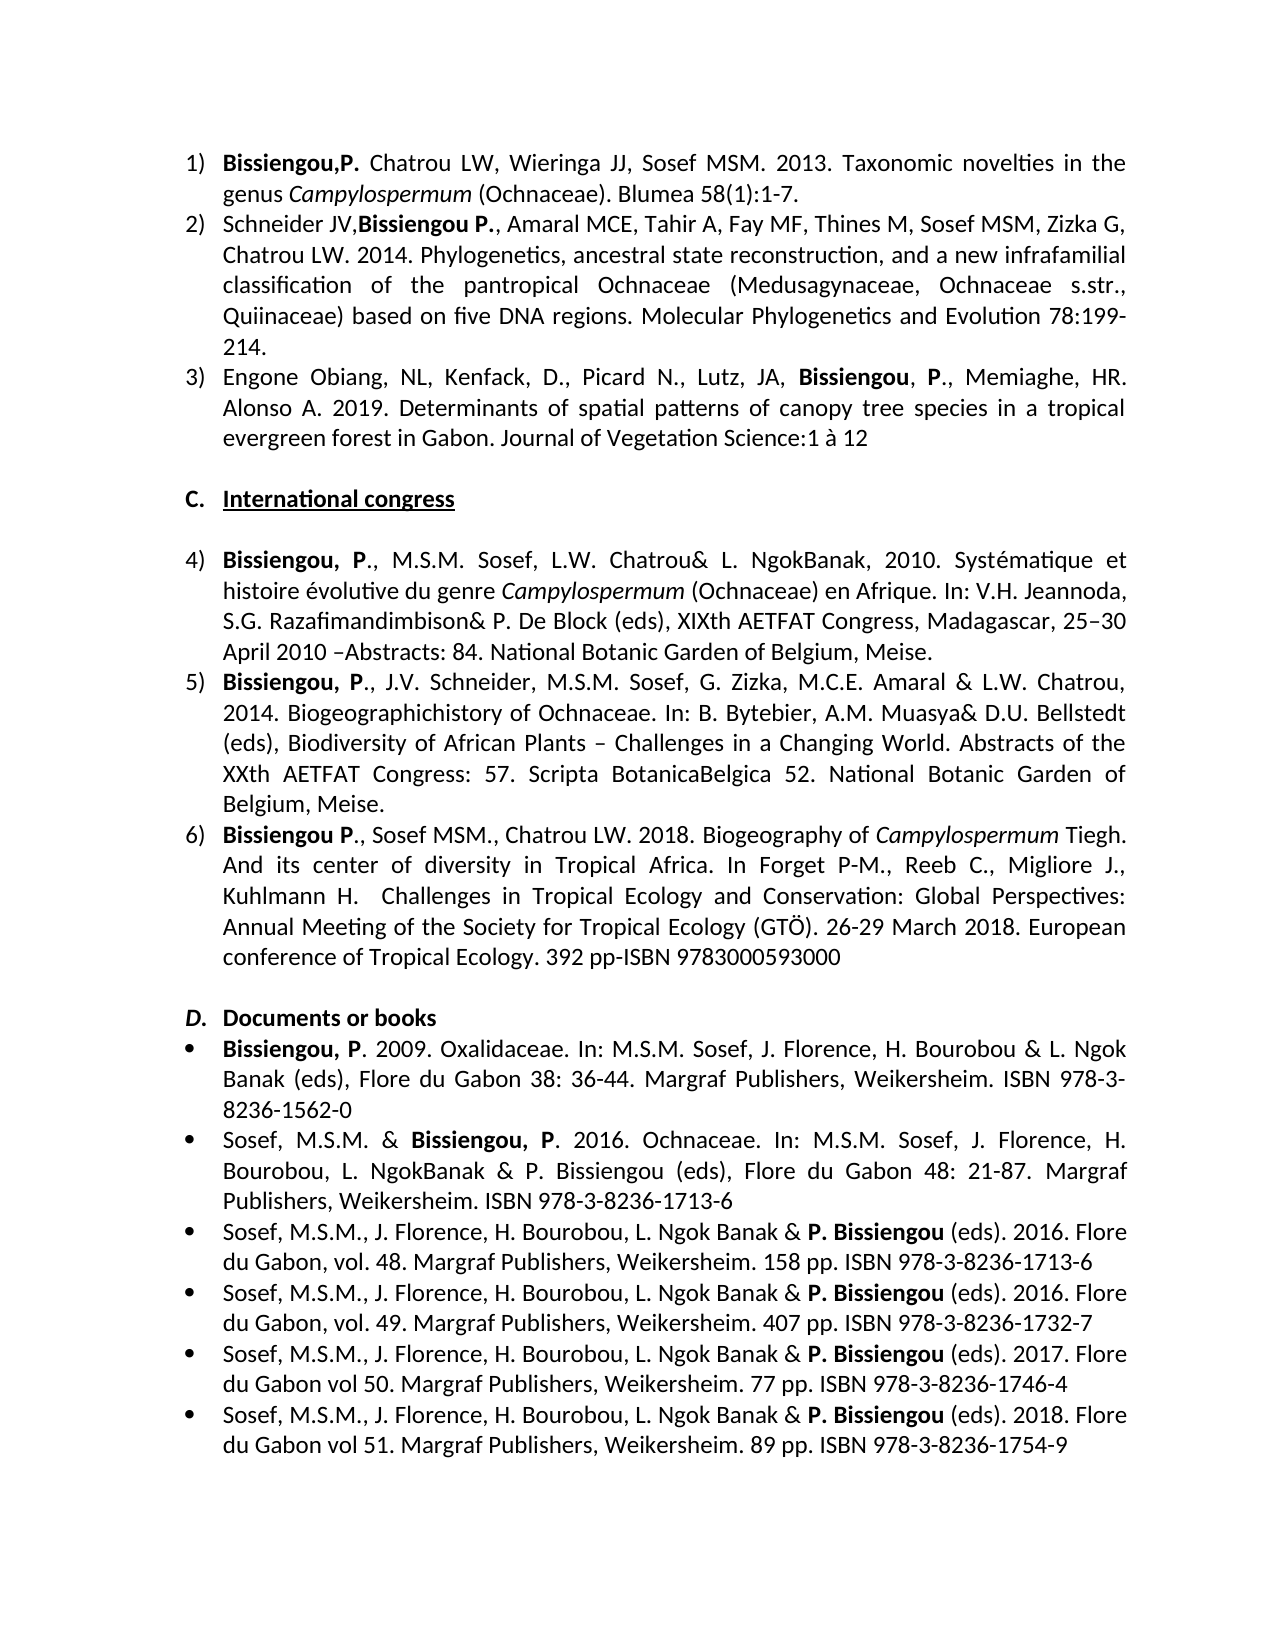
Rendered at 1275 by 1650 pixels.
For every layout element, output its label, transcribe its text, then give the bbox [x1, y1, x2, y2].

list Bissiengou, P. 2009. Oxalidaceae. In: M.S.M. Sosef, J. Florence, H. Bourobou & L. Ngok Banak (eds), Flore du Gabon 38: 36-44. Margraf Publishers, Weikersheim. ISBN 978-3-8236-1562-0 [185, 1033, 1127, 1124]
list Sosef, M.S.M., J. Florence, H. Bourobou, L. Ngok Banak & P. Bissiengou (eds). 2016. Flore du Gabon, vol. 49. Margraf Publishers, Weikersheim. 407 pp. ISBN 978-3-8236-1732-7 [185, 1277, 1127, 1338]
list Sosef, M.S.M., J. Florence, H. Bourobou, L. Ngok Banak & P. Bissiengou (eds). 2016. Flore du Gabon, vol. 48. Margraf Publishers, Weikersheim. 158 pp. ISBN 978-3-8236-1713-6 [185, 1216, 1127, 1277]
list Engone Obiang, NL, Kenfack, D., Picard N., Lutz, JA, Bissiengou, P., Memiaghe, HR. Alonso A. 2019. Determinants of spatial patterns of canopy tree species in a tropical evergreen forest in Gabon. Journal of Vegetation Science:1 à 12 [185, 361, 1127, 453]
list International congress [185, 483, 1127, 514]
list Sosef, M.S.M., J. Florence, H. Bourobou, L. Ngok Banak & P. Bissiengou (eds). 2017. Flore du Gabon vol 50. Margraf Publishers, Weikersheim. 77 pp. ISBN 978-3-8236-1746-4 [185, 1338, 1127, 1399]
list Bissiengou P., Sosef MSM., Chatrou LW. 2018. Biogeography of Campylospermum Tiegh. And its center of diversity in Tropical Africa. In Forget P-M., Reeb C., Migliore J., Kuhlmann H. Challenges in Tropical Ecology and Conservation: Global Perspectives: Annual Meeting of the Society for Tropical Ecology (GTÖ). 26-29 March 2018. European conference of Tropical Ecology. 392 pp-ISBN 9783000593000 [185, 819, 1127, 972]
list Bissiengou, P., M.S.M. Sosef, L.W. Chatrou& L. NgokBanak, 2010. Systématique et histoire évolutive du genre Campylospermum (Ochnaceae) en Afrique. In: V.H. Jeannoda, S.G. Razafimandimbison& P. De Block (eds), XIXth AETFAT Congress, Madagascar, 25‒30 April 2010 –Abstracts: 84. National Botanic Garden of Belgium, Meise. [185, 544, 1127, 666]
list Schneider JV,Bissiengou P., Amaral MCE, Tahir A, Fay MF, Thines M, Sosef MSM, Zizka G, Chatrou LW. 2014. Phylogenetics, ancestral state reconstruction, and a new infrafamilial classification of the pantropical Ochnaceae (Medusagynaceae, Ochnaceae s.str., Quiinaceae) based on five DNA regions. Molecular Phylogenetics and Evolution 78:199-214. [185, 209, 1127, 361]
list Sosef, M.S.M., J. Florence, H. Bourobou, L. Ngok Banak & P. Bissiengou (eds). 2018. Flore du Gabon vol 51. Margraf Publishers, Weikersheim. 89 pp. ISBN 978-3-8236-1754-9 [185, 1399, 1127, 1460]
list Documents or books [185, 1002, 1127, 1033]
list Bissiengou, P., J.V. Schneider, M.S.M. Sosef, G. Zizka, M.C.E. Amaral & L.W. Chatrou, 2014. Biogeographichistory of Ochnaceae. In: B. Bytebier, A.M. Muasya& D.U. Bellstedt (eds), Biodiversity of African Plants – Challenges in a Changing World. Abstracts of the XXth AETFAT Congress: 57. Scripta BotanicaBelgica 52. National Botanic Garden of Belgium, Meise. [185, 666, 1127, 819]
list Sosef, M.S.M. & Bissiengou, P. 2016. Ochnaceae. In: M.S.M. Sosef, J. Florence, H. Bourobou, L. NgokBanak & P. Bissiengou (eds), Flore du Gabon 48: 21-87. Margraf Publishers, Weikersheim. ISBN 978-3-8236-1713-6 [185, 1124, 1127, 1216]
list Bissiengou,P. Chatrou LW, Wieringa JJ, Sosef MSM. 2013. Taxonomic novelties in the genus Campylospermum (Ochnaceae). Blumea 58(1):1-7. [185, 148, 1127, 209]
